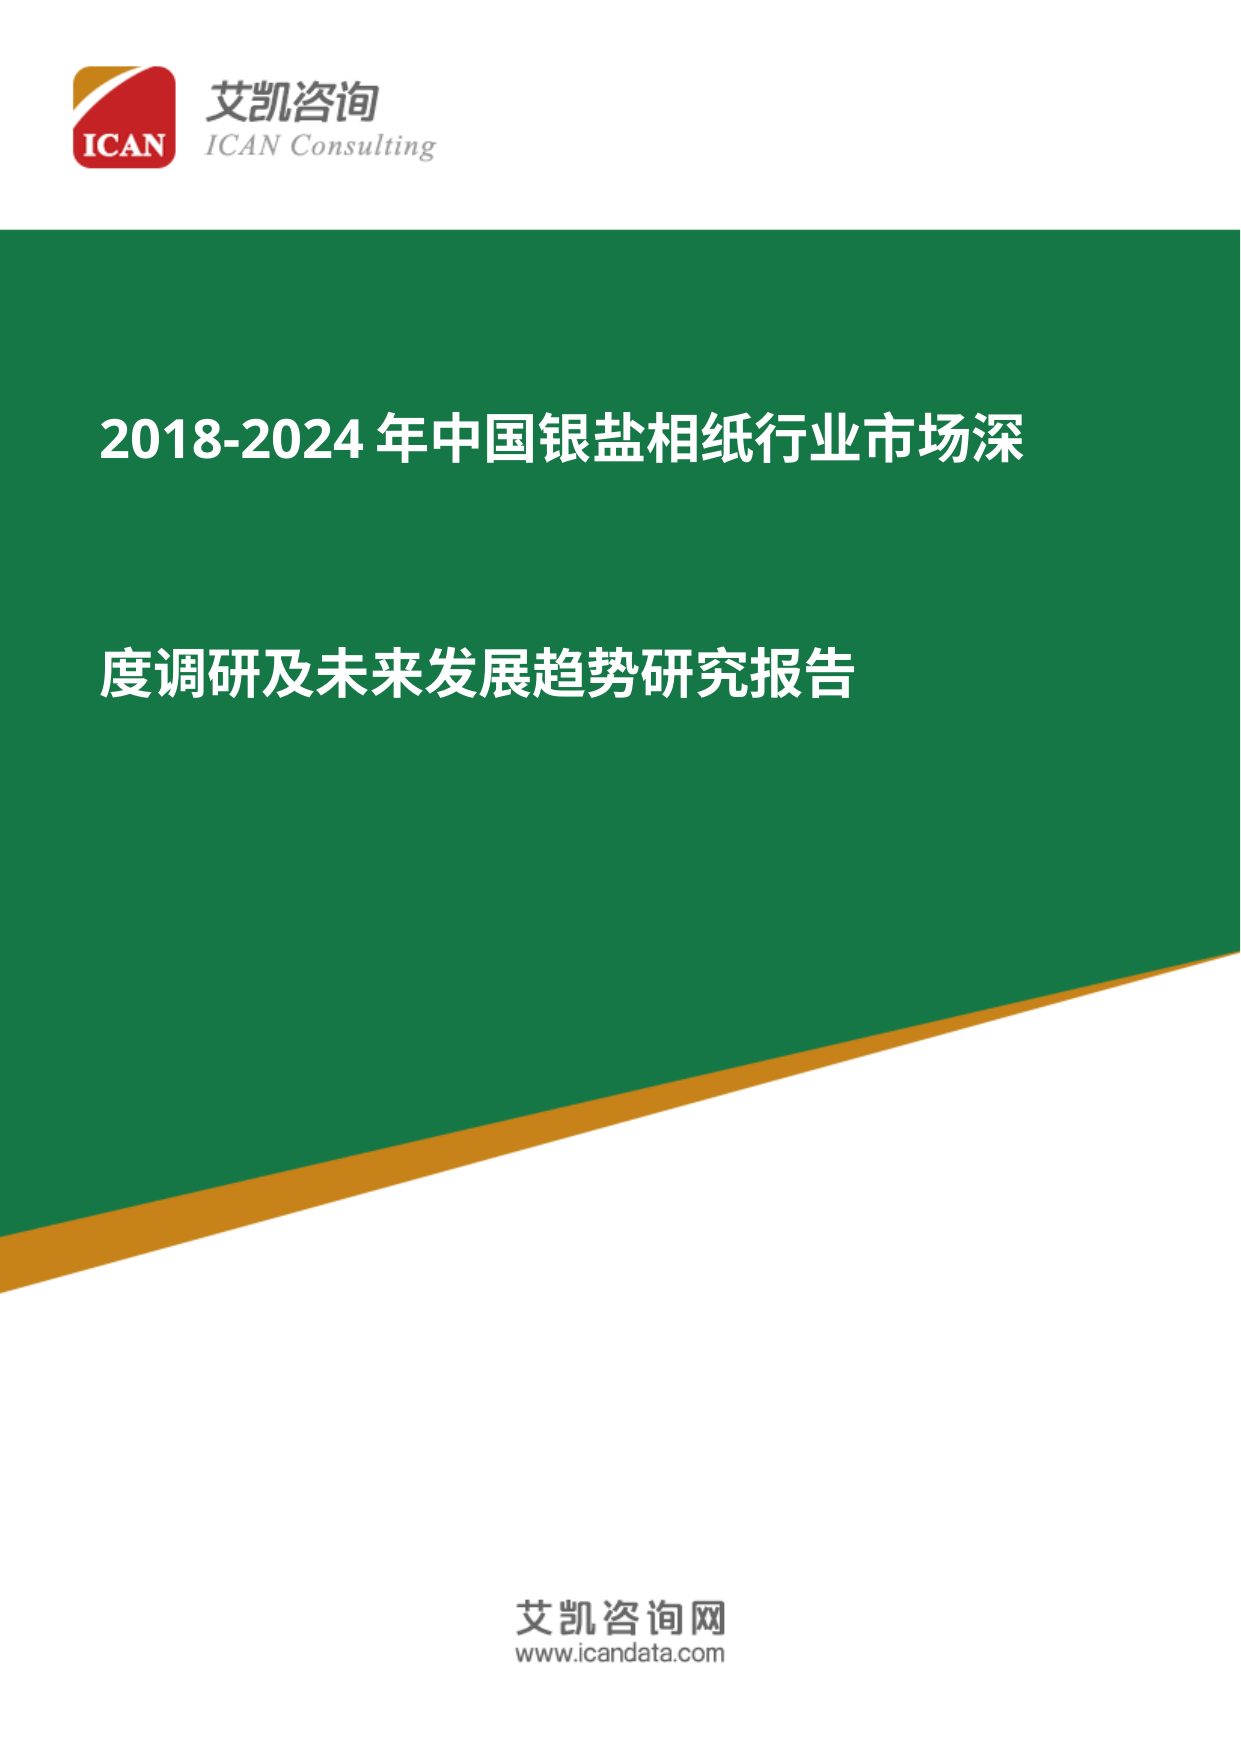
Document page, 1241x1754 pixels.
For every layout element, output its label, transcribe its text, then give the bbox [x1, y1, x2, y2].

subtitle 2018-2024年中国银盐相纸行业市场深度调研及未来发展趋势研究报告 [99, 386, 1053, 718]
picture [0, 5, 1241, 1754]
